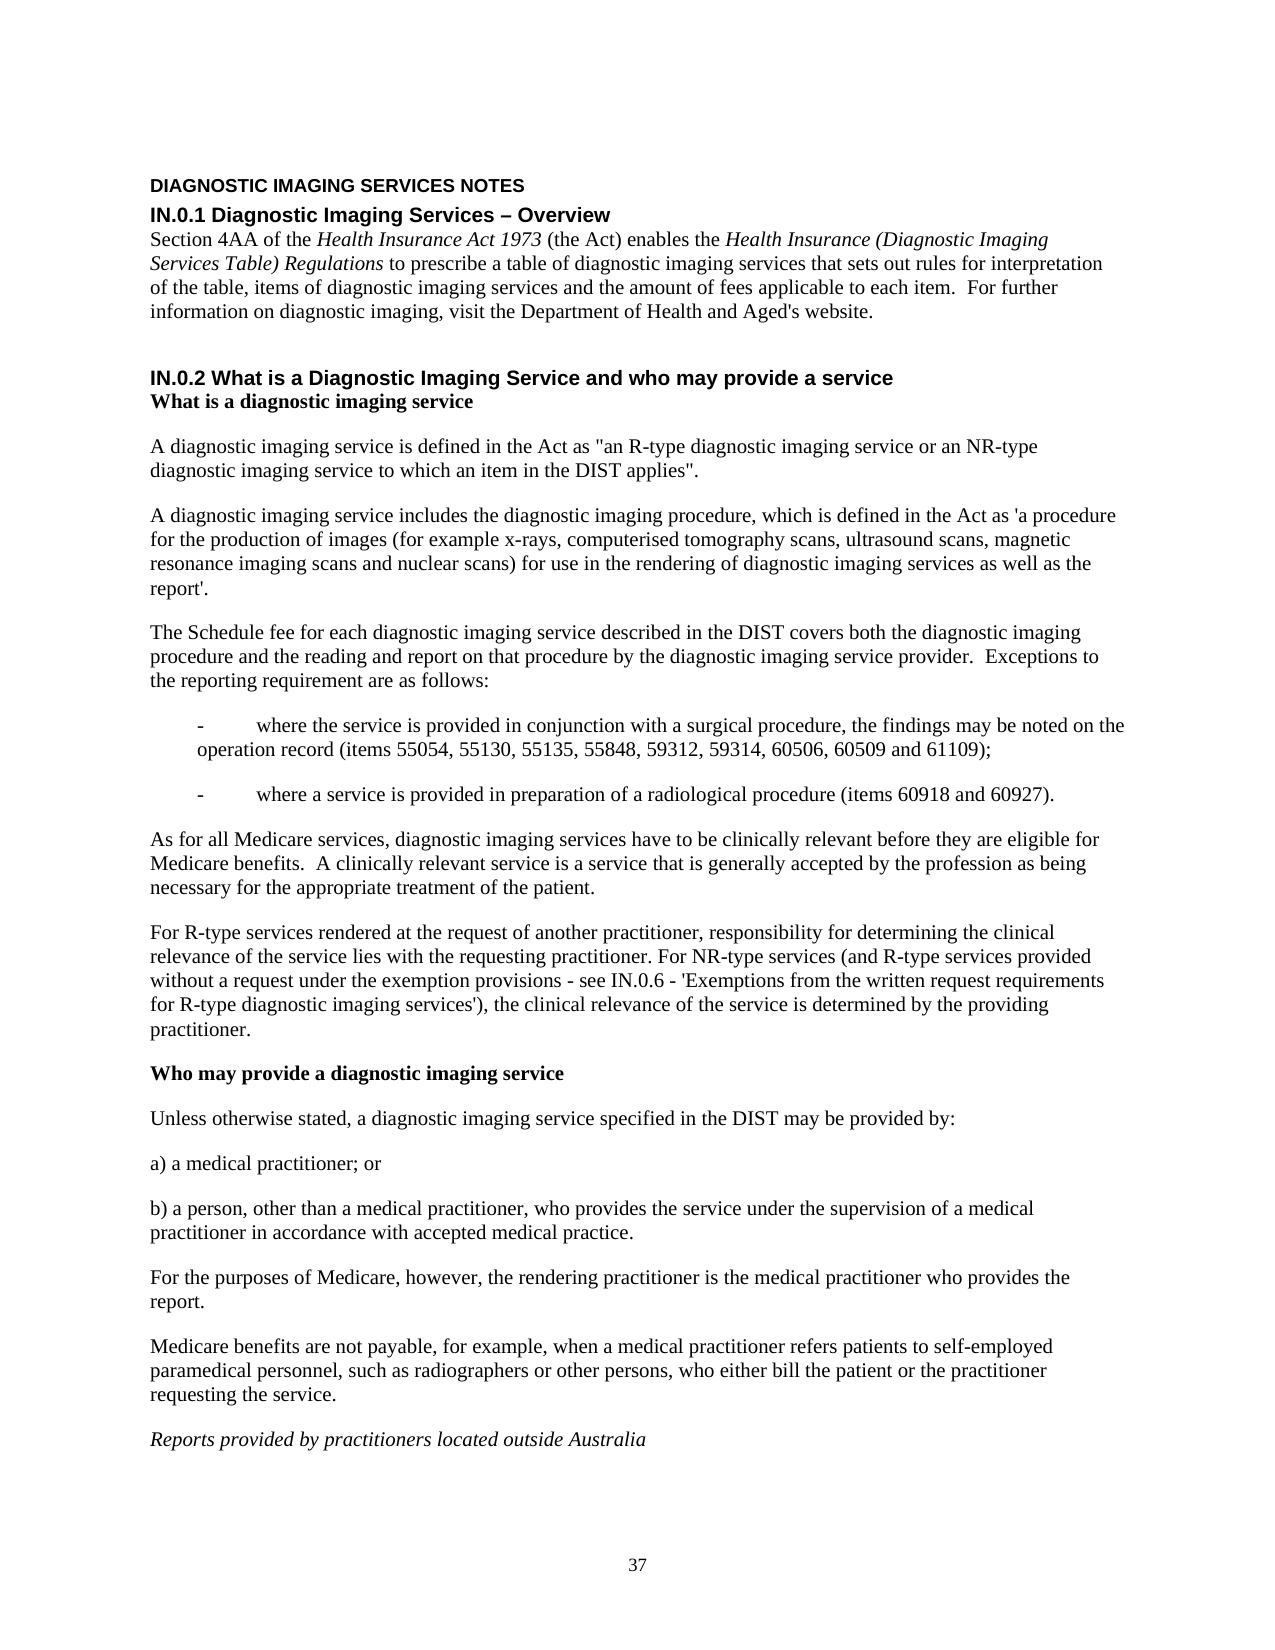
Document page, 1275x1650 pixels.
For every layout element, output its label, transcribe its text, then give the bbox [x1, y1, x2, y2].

text Medicare benefits are not payable, for example, when a medical practitioner refers patients to self-employed paramedical personnel, such as radiographers or other persons, who either bill the patient or the practitioner requesting the service. [150, 1334, 1125, 1406]
text A diagnostic imaging service is defined in the Act as "an R-type diagnostic imaging service or an NR-type diagnostic imaging service to which an item in the DIST applies". [150, 434, 1125, 482]
subtitle DIAGNOSTIC IMAGING SERVICES NOTES [150, 175, 1125, 197]
text The Schedule fee for each diagnostic imaging service described in the DIST covers both the diagnostic imaging procedure and the reading and report on that procedure by the diagnostic imaging service provider. Exceptions to the reporting requirement are as follows: [150, 620, 1125, 692]
text IN.0.2 What is a Diagnostic Imaging Service and who may provide a service [150, 365, 1125, 389]
text Section 4AA of the Health Insurance Act 1973 (the Act) enables the Health Insurance (Diagnostic Imaging Services Table) Regulations to prescribe a table of diagnostic imaging services that sets out rules for interpretation of the table, items of diagnostic imaging services and the amount of fees applicable to each item. For further information on diagnostic imaging, visit the Department of Health and Aged's website. [150, 227, 1125, 323]
text Unless otherwise stated, a diagnostic imaging service specified in the DIST may be provided by: [150, 1106, 1125, 1130]
text For the purposes of Medicare, however, the rendering practitioner is the medical practitioner who provides the report. [150, 1265, 1125, 1313]
text As for all Medicare services, diagnostic imaging services have to be clinically relevant before they are eligible for Medicare benefits. A clinically relevant service is a service that is generally accepted by the profession as being necessary for the appropriate treatment of the patient. [150, 827, 1125, 899]
text - where the service is provided in conjunction with a surgical procedure, the findings may be noted on the operation record (items 55054, 55130, 55135, 55848, 59312, 59314, 60506, 60509 and 61109); [151, 713, 1125, 761]
text b) a person, other than a medical practitioner, who provides the service under the supervision of a medical practitioner in accordance with accepted medical practice. [150, 1196, 1125, 1244]
text a) a medical practitioner; or [150, 1151, 1125, 1175]
text Who may provide a diagnostic imaging service [150, 1061, 1125, 1085]
text What is a diagnostic imaging service [150, 389, 1125, 413]
text For R-type services rendered at the request of another practitioner, responsibility for determining the clinical relevance of the service lies with the requesting practitioner. For NR-type services (and R-type services provided without a request under the exemption provisions - see IN.0.6 - 'Exemptions from the written request requirements for R-type diagnostic imaging services'), the clinical relevance of the service is determined by the providing practitioner. [150, 920, 1125, 1041]
text - where a service is provided in preparation of a radiological procedure (items 60918 and 60927). [151, 782, 1125, 806]
text A diagnostic imaging service includes the diagnostic imaging procedure, which is defined in the Act as 'a procedure for the production of images (for example x-rays, computerised tomography scans, ultrasound scans, magnetic resonance imaging scans and nuclear scans) for use in the rendering of diagnostic imaging services as well as the report'. [150, 503, 1125, 599]
text Reports provided by practitioners located outside Australia [150, 1427, 1125, 1451]
text IN.0.1 Diagnostic Imaging Services – Overview [150, 203, 1125, 227]
